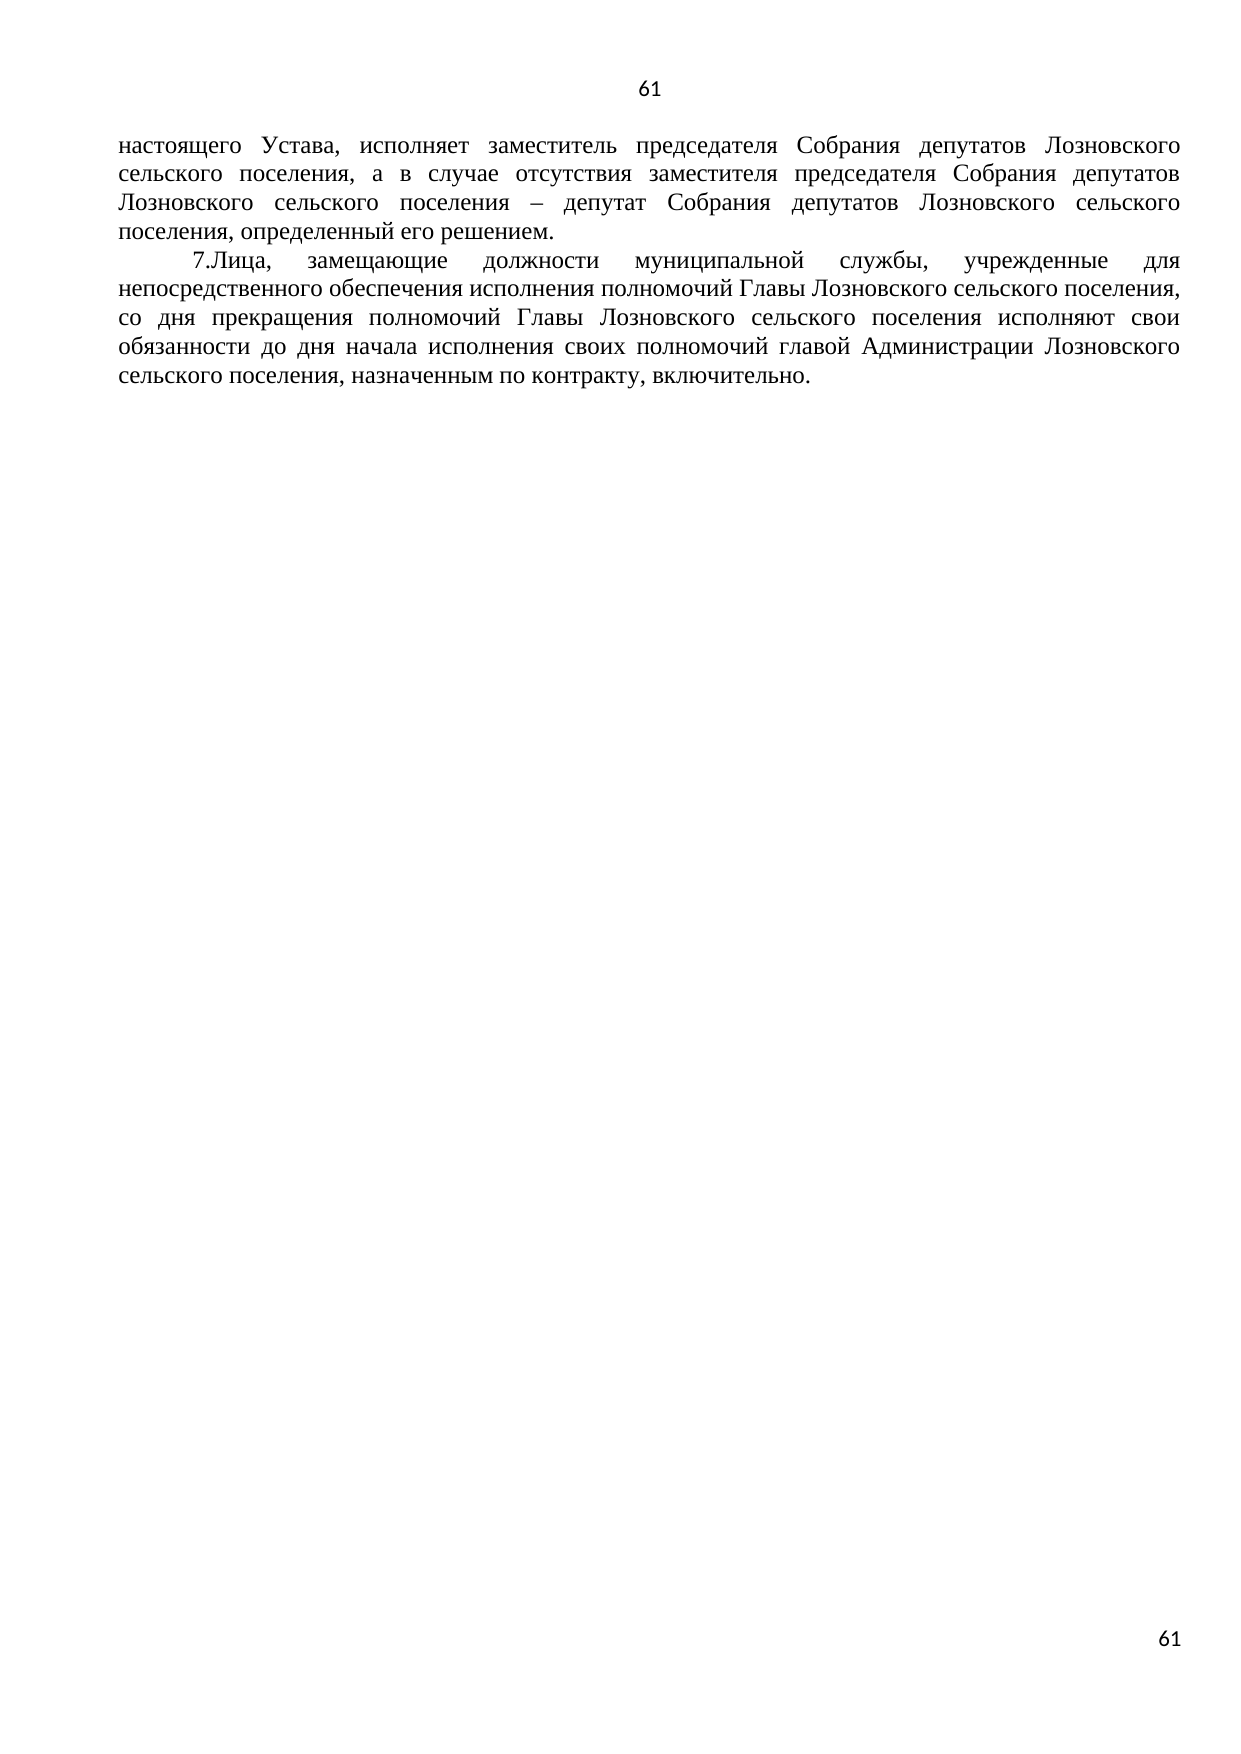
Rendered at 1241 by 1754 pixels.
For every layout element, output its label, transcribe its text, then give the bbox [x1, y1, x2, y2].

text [118, 130, 1181, 245]
text 7.Лица, замещающие должности муниципальной службы, учрежденные для непосредственного обеспечения исполнения полномочий Главы Лозновского сельского поселения, со дня прекращения полномочий Главы Лозновского сельского поселения исполняют свои обязанности до дня начала исполнения своих полномочий главой Администрации Лозновского сельского поселения, назначенным по контракту, включительно. [118, 245, 1181, 388]
